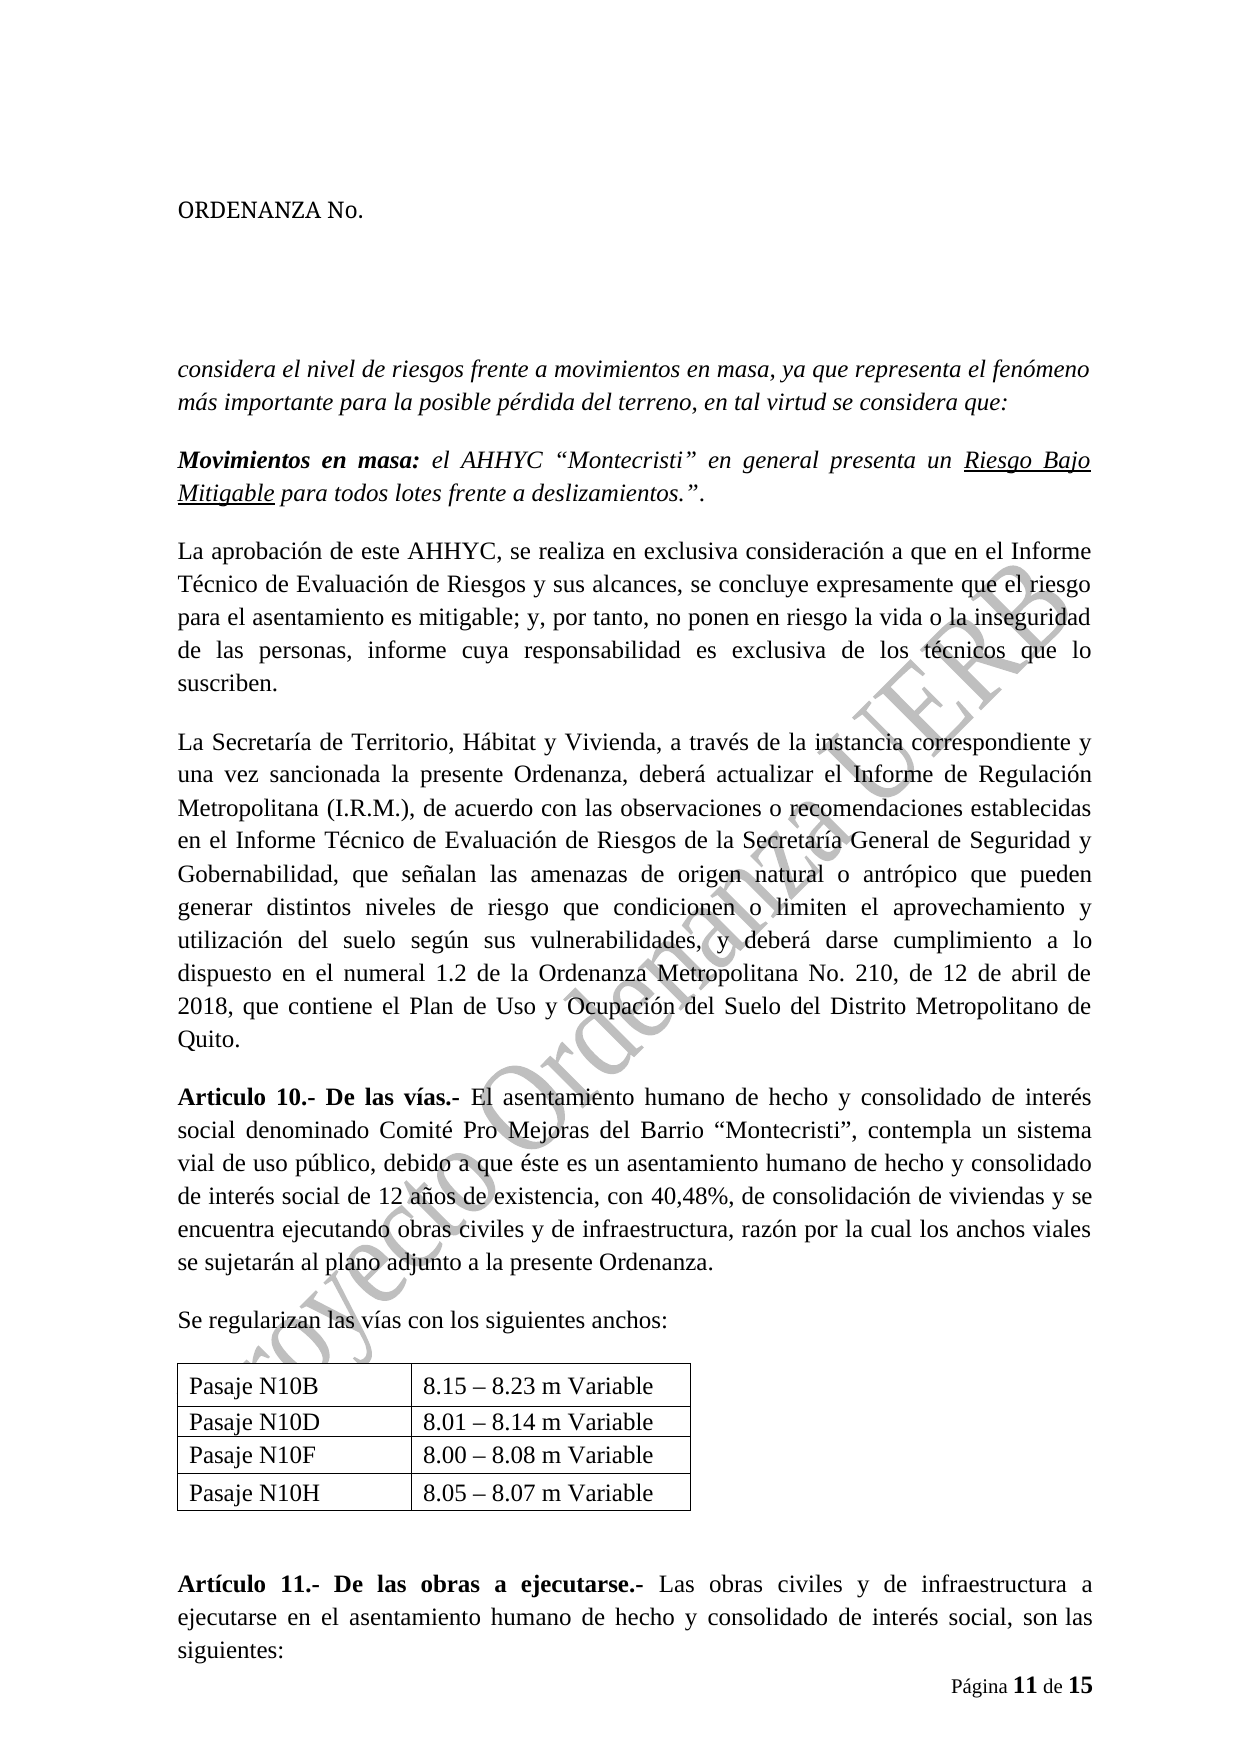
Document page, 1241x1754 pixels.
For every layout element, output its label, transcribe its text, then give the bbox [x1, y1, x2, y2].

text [177, 354, 1093, 416]
text Articulo 10.- De las vías.- El asentamiento humano de hecho y consolidado de interés social denominado Comité Pro Mejoras del Barrio “Montecristi”, contempla un sistema vial de uso público, debido a que éste es un asentamiento humano de hecho y consolidado de interés social de 12 años de existencia, con 40,48%, de consolidación de viviendas y se encuentra ejecutando obras civiles y de infraestructura, razón por la cual los anchos viales se sujetarán al plano adjunto a la presente Ordenanza. [177, 1082, 1093, 1276]
table_header 8.15 – 8.23 m Variable [412, 1364, 690, 1406]
table_cell 8.01 – 8.14 m Variable [412, 1407, 690, 1436]
text La Secretaría de Territorio, Hábitat y Vivienda, a través de la instancia correspondiente y una vez sancionada la presente Ordenanza, deberá actualizar el Informe de Regulación Metropolitana (I.R.M.), de acuerdo con las observaciones o recomendaciones establecidas en el Informe Técnico de Evaluación de Riesgos de la Secretaría General de Seguridad y Gobernabilidad, que señalan las amenazas de origen natural o antrópico que pueden generar distintos niveles de riesgo que condicionen o limiten el aprovechamiento y utilización del suelo según sus vulnerabilidades, y deberá darse cumplimiento a lo dispuesto en el numeral 1.2 de la Ordenanza Metropolitana No. 210, de 12 de abril de 2018, que contiene el Plan de Uso y Ocupación del Suelo del Distrito Metropolitano de Quito. [177, 727, 1093, 1052]
table_cell 8.00 – 8.08 m Variable [412, 1437, 690, 1473]
table_cell 8.05 – 8.07 m Variable [412, 1474, 690, 1510]
text Artículo 11.- De las obras a ejecutarse.- Las obras civiles y de infraestructura a ejecutarse en el asentamiento humano de hecho y consolidado de interés social, son las siguientes: [177, 1569, 1093, 1664]
text Movimientos en masa: el AHHYC “Montecristi” en general presenta un Riesgo Bajo Mitigable para todos lotes frente a deslizamientos.”. [177, 445, 1093, 507]
text Se regularizan las vías con los siguientes anchos: [177, 1305, 1093, 1334]
table_cell Pasaje N10H [178, 1474, 411, 1510]
table_cell Pasaje N10F [178, 1437, 411, 1473]
table_cell Pasaje N10D [178, 1407, 411, 1436]
text La aprobación de este AHHYC, se realiza en exclusiva consideración a que en el Informe Técnico de Evaluación de Riesgos y sus alcances, se concluye expresamente que el riesgo para el asentamiento es mitigable; y, por tanto, no ponen en riesgo la vida o la inseguridad de las personas, informe cuya responsabilidad es exclusiva de los técnicos que lo suscriben. [177, 536, 1093, 697]
table_header Pasaje N10B [178, 1364, 411, 1406]
